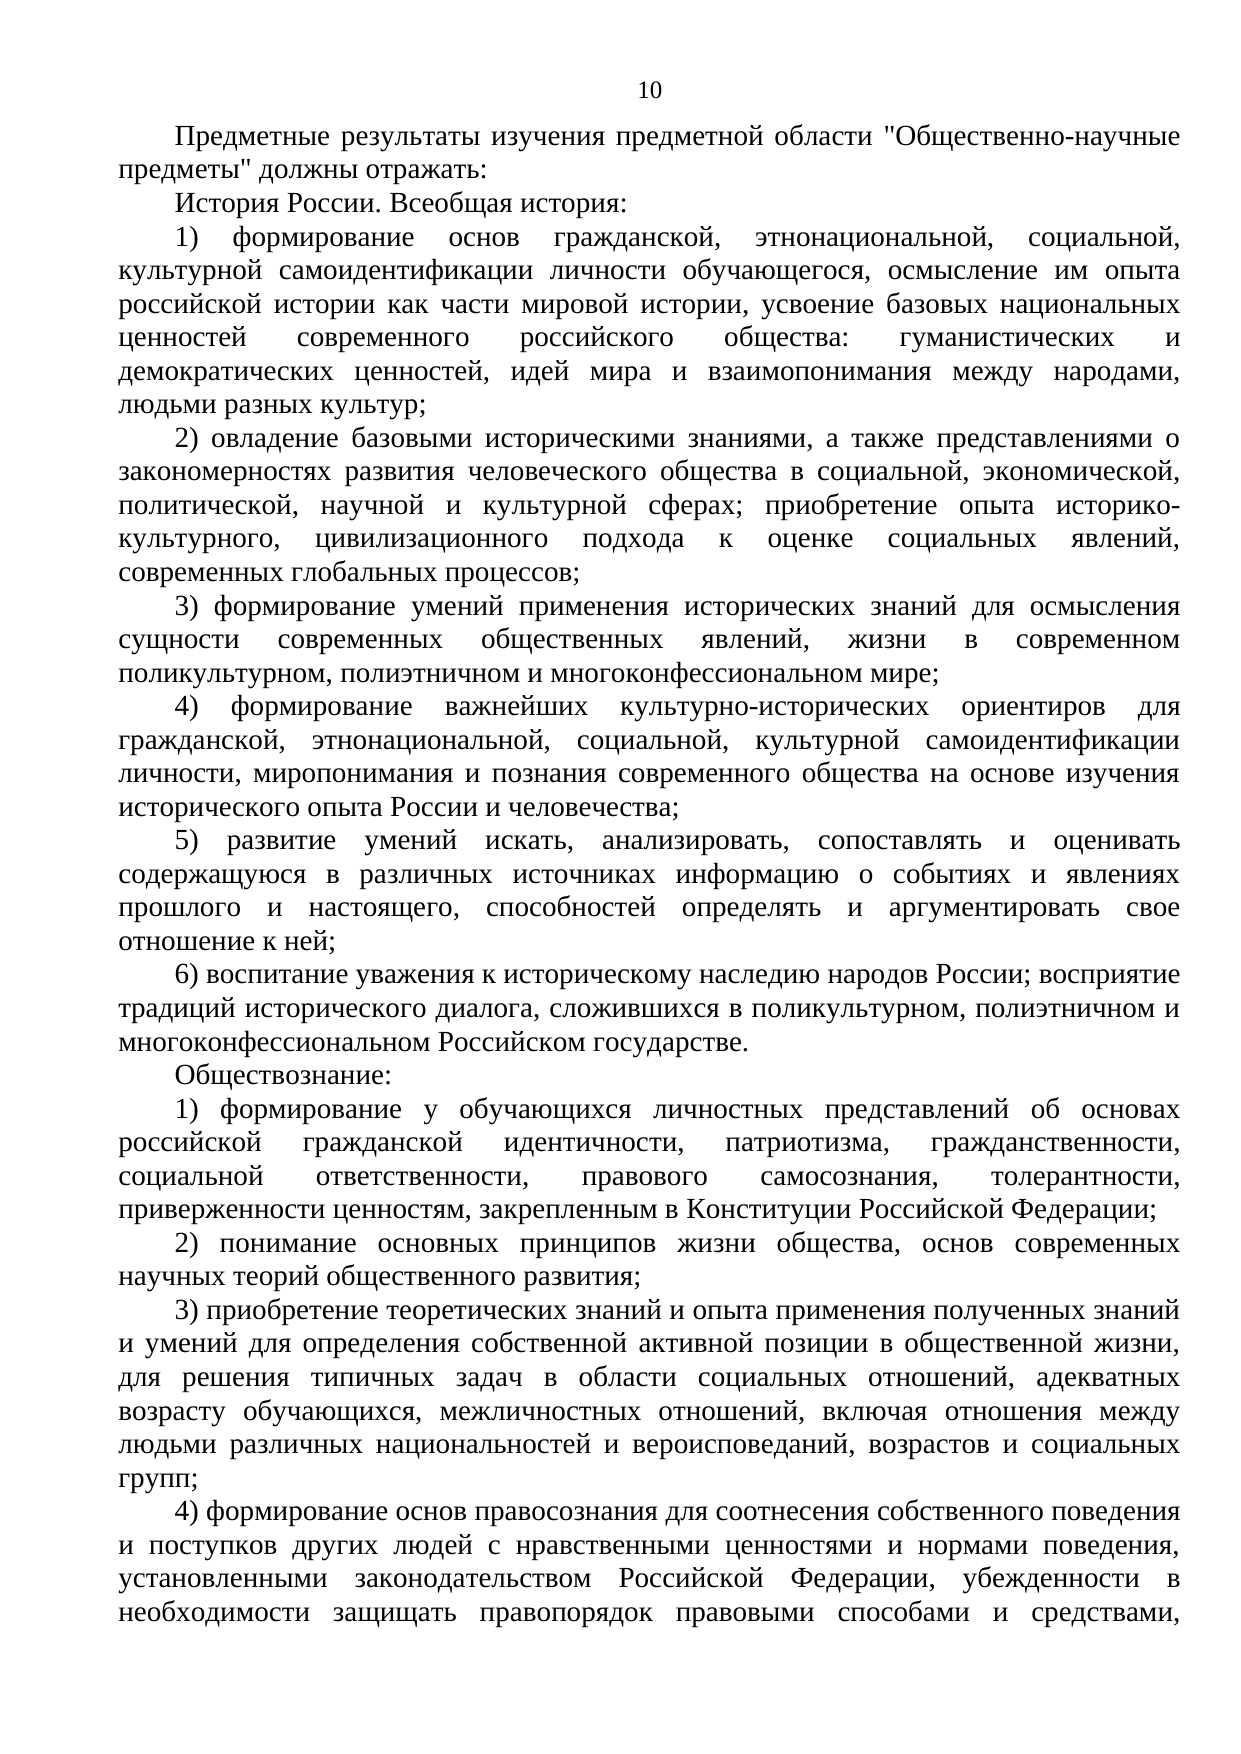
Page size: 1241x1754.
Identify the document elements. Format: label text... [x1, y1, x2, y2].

text 6) воспитание уважения к историческому наследию народов России; восприятие традиций исторического диалога, сложившихся в поликультурном, полиэтничном и многоконфессиональном Российском государстве. [118, 957, 1181, 1057]
text 2) овладение базовыми историческими знаниями, а также представлениями о закономерностях развития человеческого общества в социальной, экономической, политической, научной и культурной сферах; приобретение опыта историко-культурного, цивилизационного подхода к оценке социальных явлений, современных глобальных процессов; [118, 420, 1181, 588]
text 5) развитие умений искать, анализировать, сопоставлять и оценивать содержащуюся в различных источниках информацию о событиях и явлениях прошлого и настоящего, способностей определять и аргументировать свое отношение к ней; [118, 822, 1181, 957]
text История России. Всеобщая история: [118, 185, 1181, 219]
text Предметные результаты изучения предметной области "Общественно-научные предметы" должны отражать: [118, 118, 1181, 185]
text 4) формирование важнейших культурно-исторических ориентиров для гражданской, этнонациональной, социальной, культурной самоидентификации личности, миропонимания и познания современного общества на основе изучения исторического опыта России и человечества; [118, 688, 1181, 822]
text Обществознание: [118, 1057, 1181, 1091]
text 3) формирование умений применения исторических знаний для осмысления сущности современных общественных явлений, жизни в современном поликультурном, полиэтничном и многоконфессиональном мире; [118, 588, 1181, 688]
text 3) приобретение теоретических знаний и опыта применения полученных знаний и умений для определения собственной активной позиции в общественной жизни, для решения типичных задач в области социальных отношений, адекватных возрасту обучающихся, межличностных отношений, включая отношения между людьми различных национальностей и вероисповеданий, возрастов и социальных групп; [118, 1292, 1181, 1493]
text 1) формирование у обучающихся личностных представлений об основах российской гражданской идентичности, патриотизма, гражданственности, социальной ответственности, правового самосознания, толерантности, приверженности ценностям, закрепленным в Конституции Российской Федерации; [118, 1091, 1181, 1225]
text 2) понимание основных принципов жизни общества, основ современных научных теорий общественного развития; [118, 1225, 1181, 1292]
text 1) формирование основ гражданской, этнонациональной, социальной, культурной самоидентификации личности обучающегося, осмысление им опыта российской истории как части мировой истории, усвоение базовых национальных ценностей современного российского общества: гуманистических и демократических ценностей, идей мира и взаимопонимания между народами, людьми разных культур; [118, 219, 1181, 420]
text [118, 1493, 1181, 1627]
